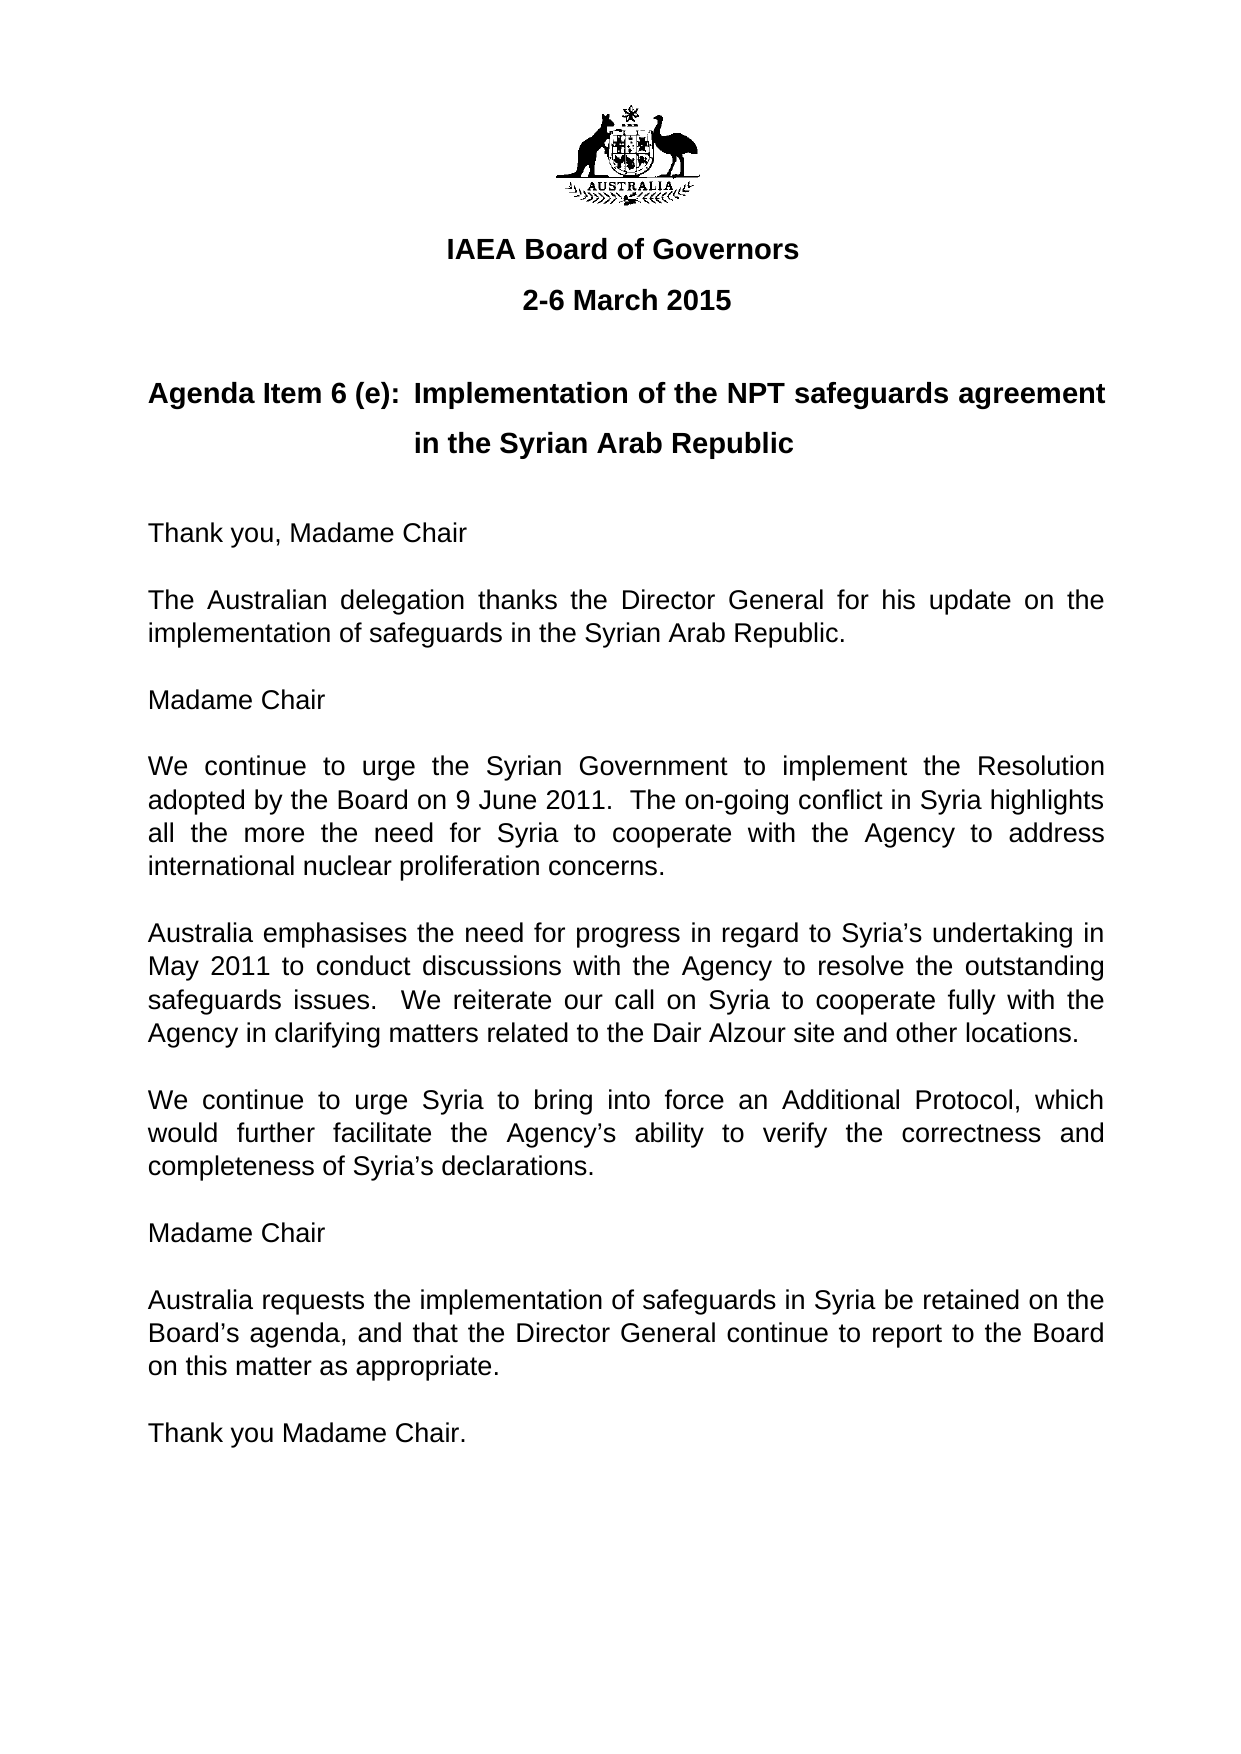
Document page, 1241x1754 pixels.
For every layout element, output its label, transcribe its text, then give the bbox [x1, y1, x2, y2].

text IAEA Board of Governors 2-6 March 2015 [148, 232, 1106, 316]
text We continue to urge the Syrian Government to implement the Resolution adopted by the Board on 9 June 2011. The on-going conflict in Syria highlights all the more the need for Syria to cooperate with the Agency to address international nuclear proliferation concerns. [148, 748, 1106, 882]
text Madame Chair [148, 1215, 1106, 1248]
text Agenda Item 6 (e): Implementation of the NPT safeguards agreement in the Syrian Arab Republic [148, 376, 1106, 460]
text Thank you Madame Chair. [148, 1415, 1106, 1448]
text Thank you, Madame Chair [148, 515, 1106, 548]
picture [550, 102, 704, 208]
text Australia requests the implementation of safeguards in Syria be retained on the Board’s agenda, and that the Director General continue to report to the Board on this matter as appropriate. [148, 1282, 1106, 1382]
text We continue to urge Syria to bring into force an Additional Protocol, which would further facilitate the Agency’s ability to verify the correctness and completeness of Syria’s declarations. [148, 1082, 1106, 1182]
text Madame Chair [148, 682, 1106, 715]
text The Australian delegation thanks the Director General for his update on the implementation of safeguards in the Syrian Arab Republic. [148, 582, 1106, 648]
text Australia emphasises the need for progress in regard to Syria’s undertaking in May 2011 to conduct discussions with the Agency to resolve the outstanding safeguards issues. We reiterate our call on Syria to cooperate fully with the Agency in clarifying matters related to the Dair Alzour site and other locations. [148, 915, 1106, 1048]
